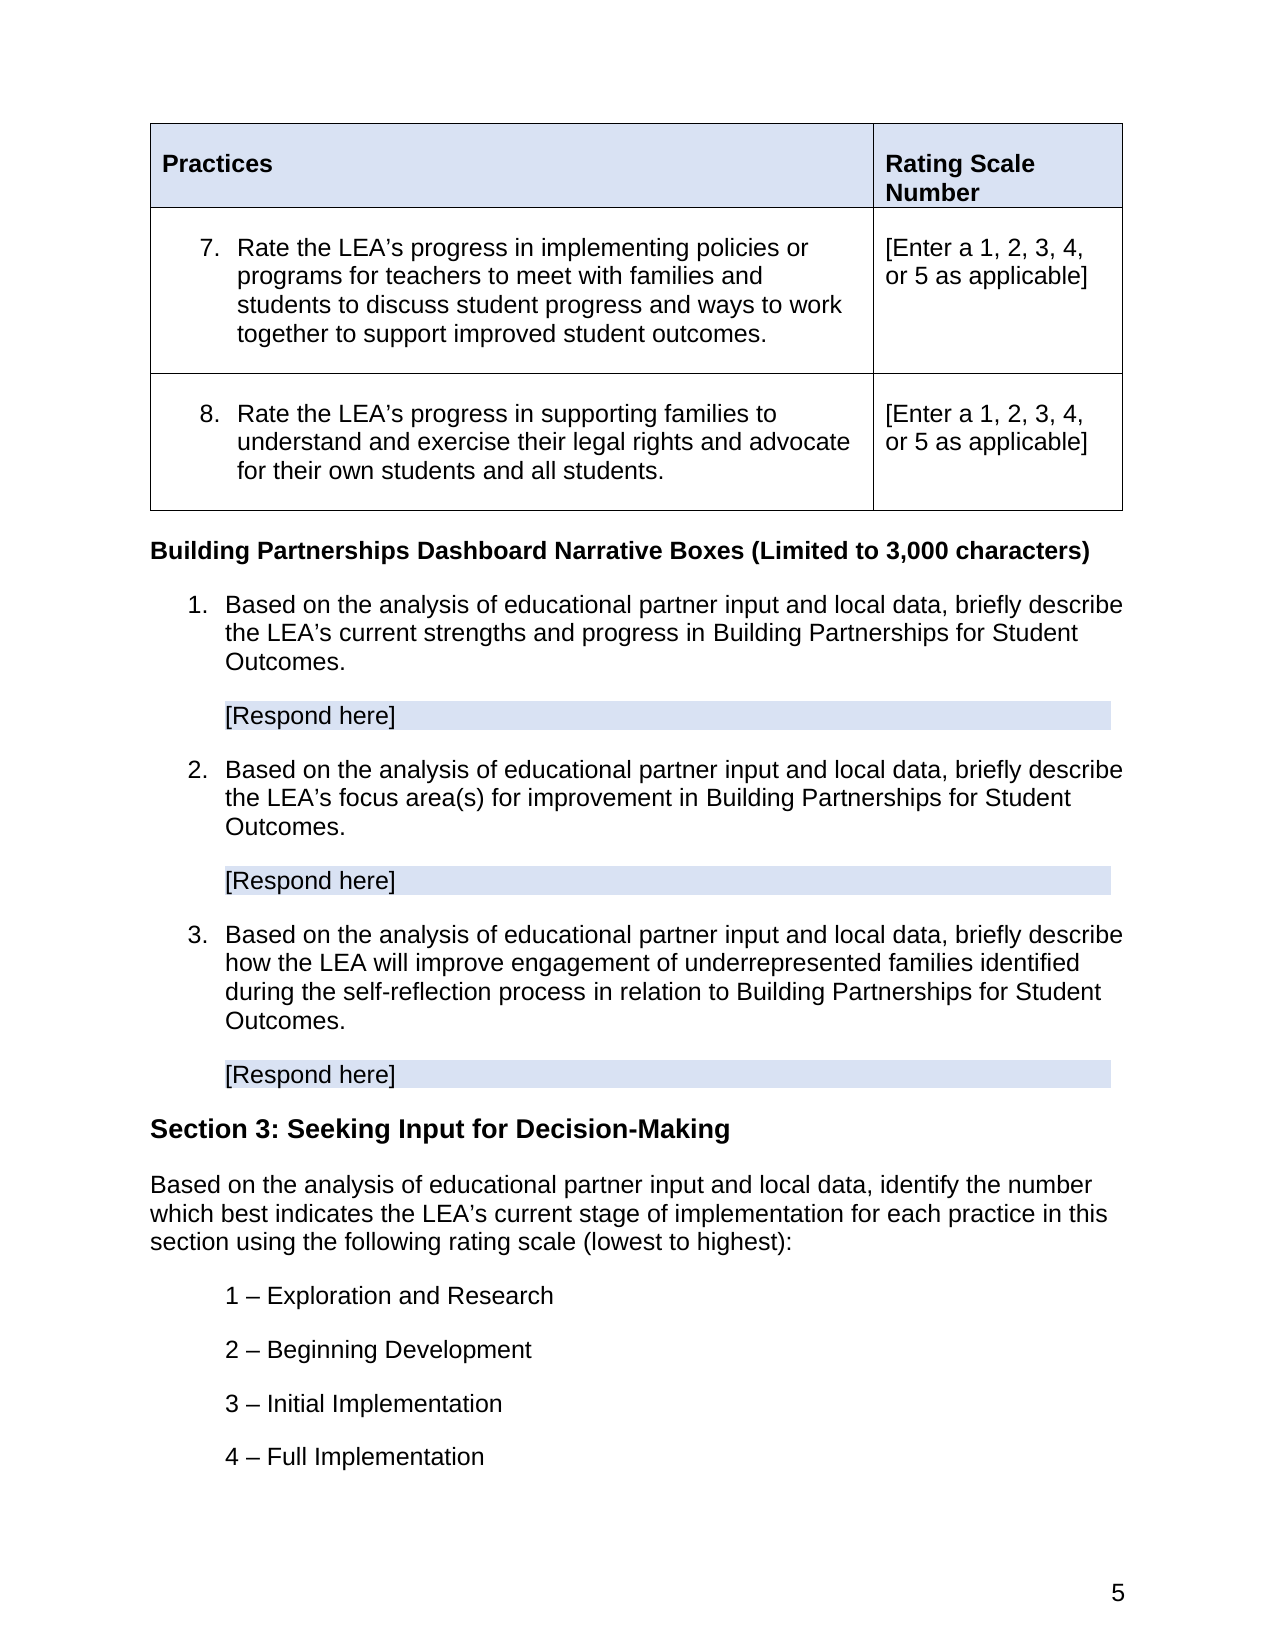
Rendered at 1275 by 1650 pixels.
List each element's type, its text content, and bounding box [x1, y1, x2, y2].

table_header Rating Scale Number [874, 124, 1122, 207]
text Based on the analysis of educational partner input and local data, identify the number which best indicates the LEA’s current stage of implementation for each practice in this section using the following rating scale (lowest to highest): [150, 1170, 1125, 1256]
text 1 – Exploration and Research [225, 1281, 1125, 1310]
subtitle Section 3: Seeking Input for Decision-Making [150, 1113, 1125, 1145]
text 4 – Full Implementation [225, 1442, 1125, 1471]
table_cell Rate the LEA’s progress in implementing policies or programs for teachers to meet with families and students to discuss student progress and ways to work together to support improved student outcomes. [151, 208, 873, 373]
list Based on the analysis of educational partner input and local data, briefly describe how the LEA will improve engagement of underrepresented families identified during the self-reflection process in relation to Building Partnerships for Student Outcomes. [187, 920, 1125, 1035]
text Building Partnerships Dashboard Narrative Boxes (Limited to 3,000 characters) [150, 536, 1125, 565]
table_header Practices [151, 124, 873, 207]
text [Respond here] [225, 1060, 1111, 1088]
table_cell [Enter a 1, 2, 3, 4, or 5 as applicable] [874, 374, 1122, 510]
table_cell Rate the LEA’s progress in supporting families to understand and exercise their legal rights and advocate for their own students and all students. [151, 374, 873, 510]
text 2 – Beginning Development [225, 1335, 1125, 1363]
text [Respond here] [225, 866, 1111, 895]
text [Respond here] [225, 701, 1111, 730]
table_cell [874, 208, 1122, 373]
list Based on the analysis of educational partner input and local data, briefly describe the LEA’s focus area(s) for improvement in Building Partnerships for Student Outcomes. [187, 755, 1125, 841]
list Based on the analysis of educational partner input and local data, briefly describe the LEA’s current strengths and progress in Building Partnerships for Student Outcomes. [187, 590, 1125, 676]
text 3 – Initial Implementation [225, 1388, 1125, 1417]
